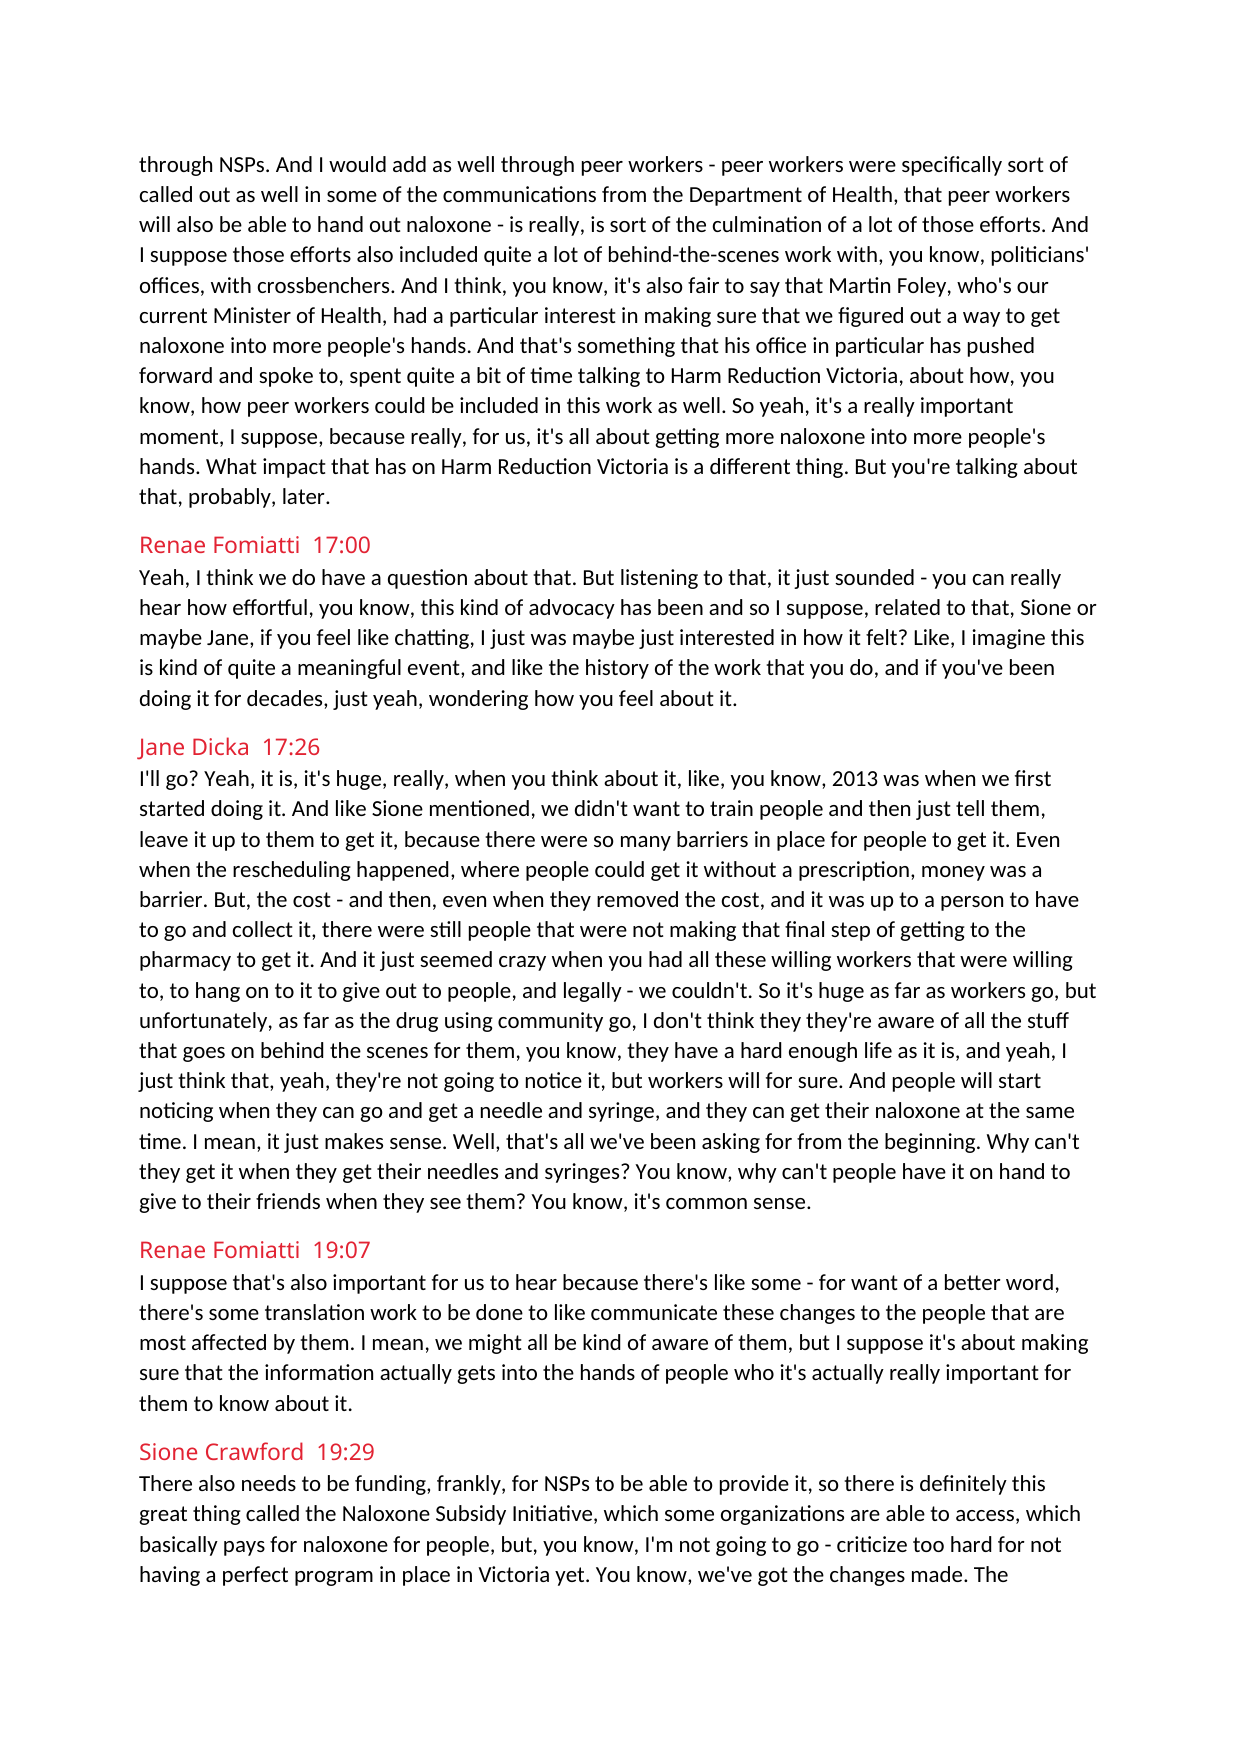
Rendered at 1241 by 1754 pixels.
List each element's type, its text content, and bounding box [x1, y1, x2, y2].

subtitle Jane Dicka 17:26 [139, 731, 1101, 762]
text I'll go? Yeah, it is, it's huge, really, when you think about it, like, you know, 2013 was when we first started doing it. And like Sione mentioned, we didn't want to train people and then just tell them, leave it up to them to get it, because there were so many barriers in place for people to get it. Even when the rescheduling happened, where people could get it without a prescription, money was a barrier. But, the cost - and then, even when they removed the cost, and it was up to a person to have to go and collect it, there were still people that were not making that final step of getting to the pharmacy to get it. And it just seemed crazy when you had all these willing workers that were willing to, to hang on to it to give out to people, and legally - we couldn't. So it's huge as far as workers go, but unfortunately, as far as the drug using community go, I don't think they they're aware of all the stuff that goes on behind the scenes for them, you know, they have a hard enough life as it is, and yeah, I just think that, yeah, they're not going to notice it, but workers will for sure. And people will start noticing when they can go and get a needle and syringe, and they can get their naloxone at the same time. I mean, it just makes sense. Well, that's all we've been asking for from the beginning. Why can't they get it when they get their needles and syringes? You know, why can't people have it on hand to give to their friends when they see them? You know, it's common sense. [139, 764, 1101, 1215]
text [139, 150, 1101, 510]
subtitle Renae Fomiatti 17:00 [139, 529, 1101, 560]
subtitle Renae Fomiatti 19:07 [139, 1234, 1101, 1265]
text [139, 1469, 1101, 1588]
subtitle Sione Crawford 19:29 [139, 1436, 1101, 1467]
text Yeah, I think we do have a question about that. But listening to that, it just sounded - you can really hear how effortful, you know, this kind of advocacy has been and so I suppose, related to that, Sione or maybe Jane, if you feel like chatting, I just was maybe just interested in how it felt? Like, I imagine this is kind of quite a meaningful event, and like the history of the work that you do, and if you've been doing it for decades, just yeah, wondering how you feel about it. [139, 563, 1101, 712]
text I suppose that's also important for us to hear because there's like some - for want of a better word, there's some translation work to be done to like communicate these changes to the people that are most affected by them. I mean, we might all be kind of aware of them, but I suppose it's about making sure that the information actually gets into the hands of people who it's actually really important for them to know about it. [139, 1268, 1101, 1417]
